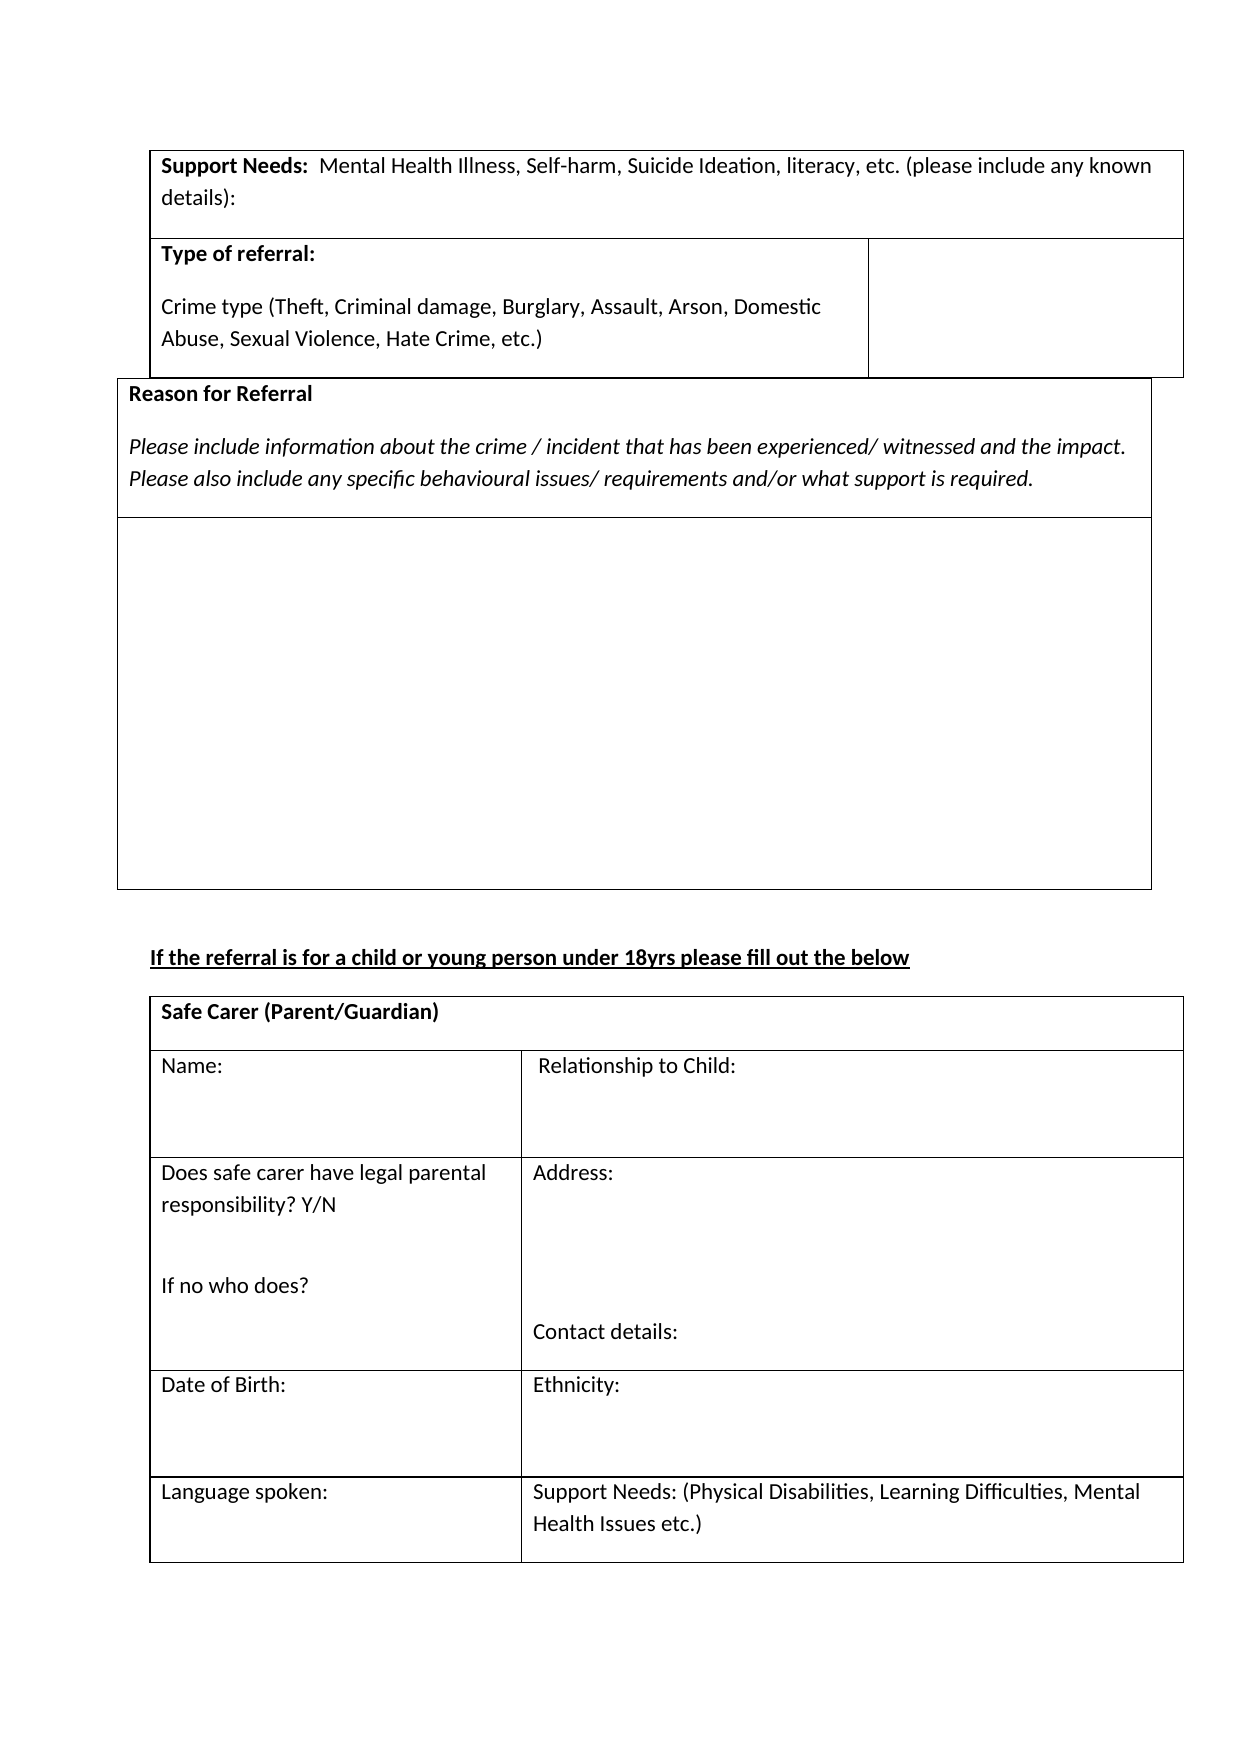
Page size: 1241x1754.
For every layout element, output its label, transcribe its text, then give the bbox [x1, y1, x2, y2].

text If the referral is for a child or young person under 18yrs please fill out the below [150, 943, 1090, 971]
table_cell Support Needs: (Physical Disabilities, Learning Difficulties, Mental Health Issues etc.) [522, 1478, 1183, 1562]
table_header Reason for Referral Please include information about the crime / incident that has been experienced/ witnessed and the impact. Please also include any specific behavioural issues/ requirements and/or what support is required. [118, 379, 1151, 517]
table_cell Support Needs: Mental Health Illness, Self-harm, Suicide Ideation, literacy, etc. (please include any known details): [151, 151, 1183, 238]
table_cell [118, 518, 1151, 889]
table_cell Ethnicity: [522, 1371, 1183, 1476]
table_cell Relationship to Child: [522, 1051, 1183, 1157]
table_cell Date of Birth: [151, 1371, 521, 1476]
table_cell Type of referral: Crime type (Theft, Criminal damage, Burglary, Assault, Arson, Domestic Abuse, Sexual Violence, Hate Crime, etc.) [151, 239, 868, 377]
table_cell Address: Contact details: [522, 1158, 1183, 1369]
table_cell [869, 239, 1183, 377]
table_cell Language spoken: [151, 1478, 521, 1562]
table_cell Name: [151, 1051, 521, 1157]
table_header Safe Carer (Parent/Guardian) [151, 997, 1183, 1050]
table_cell Does safe carer have legal parental responsibility? Y/N If no who does? [151, 1158, 521, 1369]
